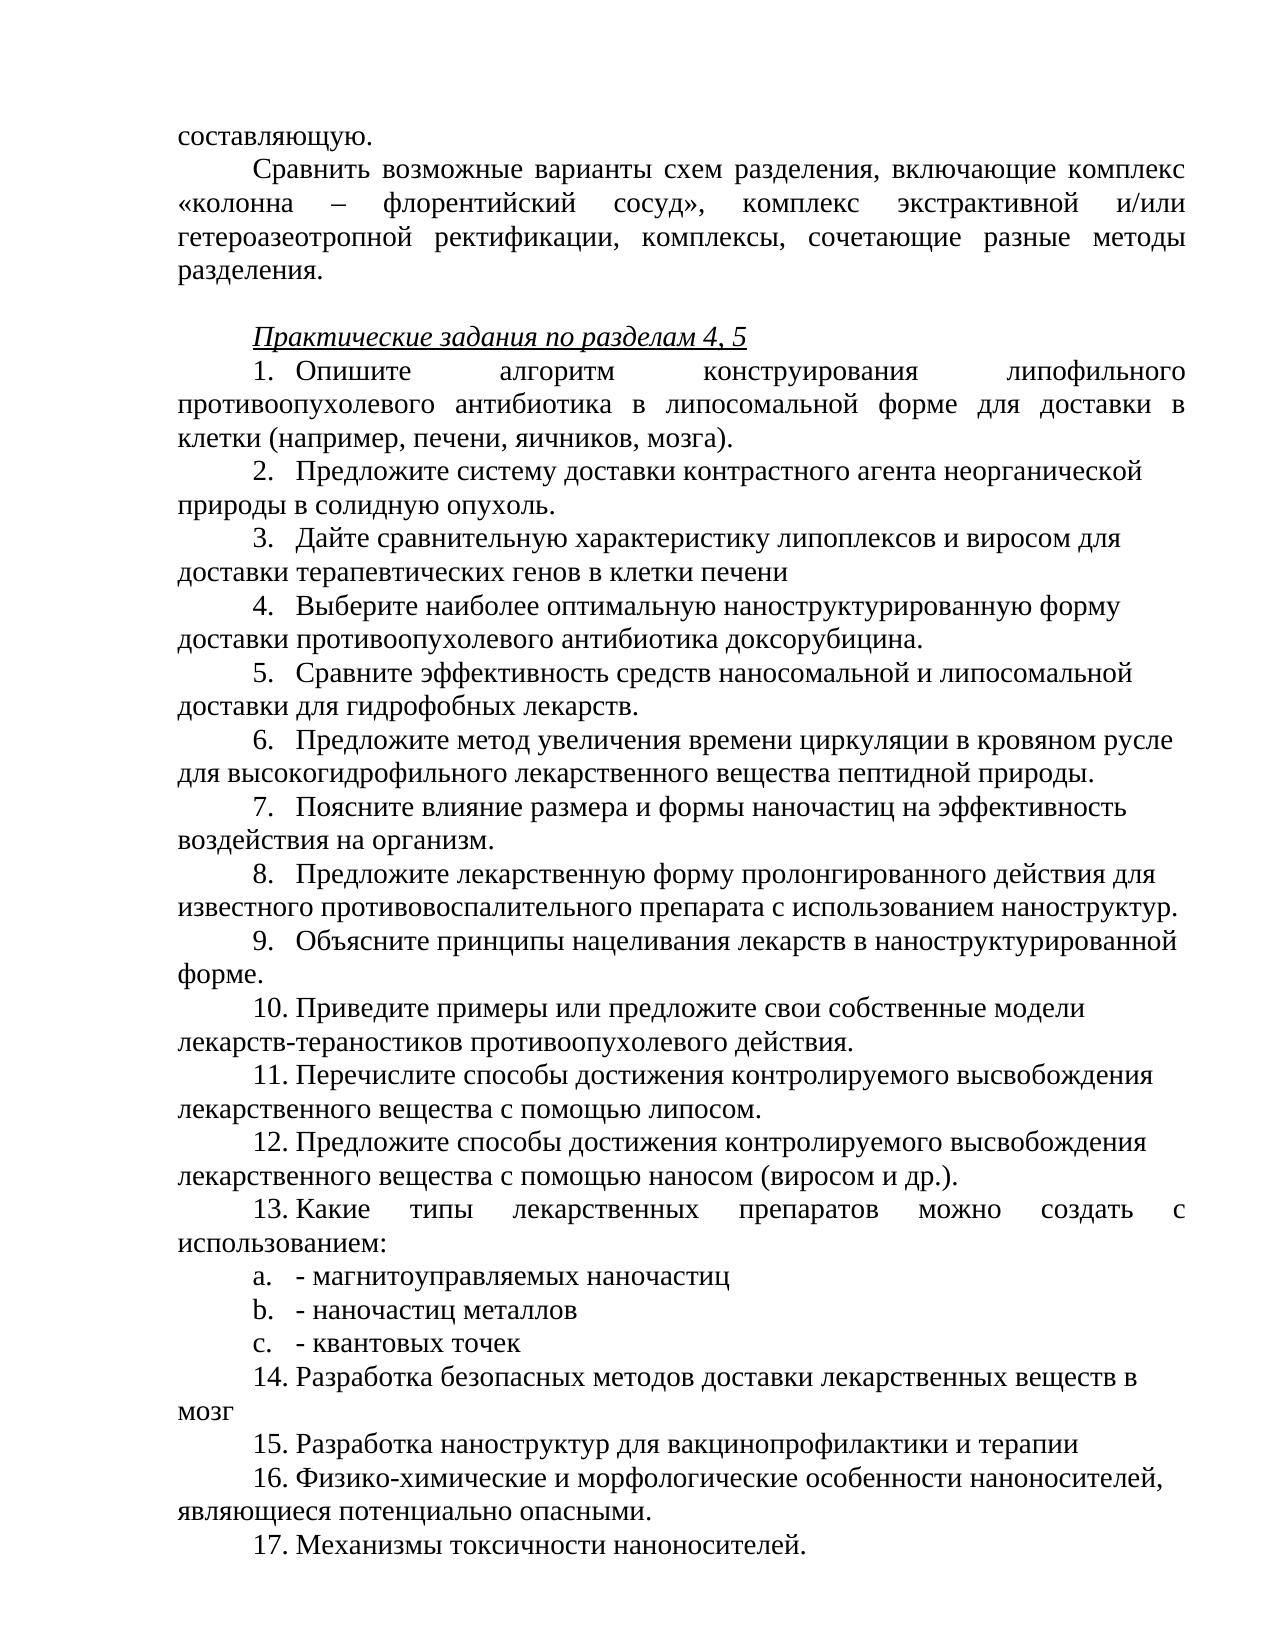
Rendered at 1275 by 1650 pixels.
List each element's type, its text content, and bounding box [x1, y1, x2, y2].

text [177, 118, 1186, 152]
text Практические задания по разделам 4, 5 [177, 319, 1186, 353]
list Опишите алгоритм конструирования липофильного противоопухолевого антибиотика в липосомальной форме для доставки в клетки (например, печени, яичников, мозга). [177, 353, 1186, 453]
list Предложите способы достижения контролируемого высвобождения лекарственного вещества с помощью наносом (виросом и др.). [177, 1124, 1186, 1191]
list Физико-химические и морфологические особенности наноносителей, являющиеся потенциально опасными. [177, 1460, 1186, 1527]
list Разработка безопасных методов доставки лекарственных веществ в мозг [177, 1359, 1186, 1426]
list Сравните эффективность средств наносомальной и липосомальной доставки для гидрофобных лекарств. [177, 655, 1186, 722]
list Предложите систему доставки контрастного агента неорганической природы в солидную опухоль. [177, 453, 1186, 521]
list - магнитоуправляемых наночастиц [177, 1258, 1186, 1292]
text Сравнить возможные варианты схем разделения, включающие комплекс «колонна – флорентийский сосуд», комплекс экстрактивной и/или гетероазеотропной ректификации, комплексы, сочетающие разные методы разделения. [177, 152, 1186, 286]
list Объясните принципы нацеливания лекарств в наноструктурированной форме. [177, 923, 1186, 990]
list Предложите лекарственную форму пролонгированного действия для известного противовоспалительного препарата с использованием наноструктур. [177, 856, 1186, 923]
list Разработка наноструктур для вакцинопрофилактики и терапии [177, 1426, 1186, 1460]
list Поясните влияние размера и формы наночастиц на эффективность воздействия на организм. [177, 789, 1186, 856]
list Дайте сравнительную характеристику липоплексов и виросом для доставки терапевтических генов в клетки печени [177, 521, 1186, 588]
list Приведите примеры или предложите свои собственные модели лекарств-тераностиков противоопухолевого действия. [177, 990, 1186, 1057]
list - наночастиц металлов [177, 1292, 1186, 1326]
list Предложите метод увеличения времени циркуляции в кровяном русле для высокогидрофильного лекарственного вещества пептидной природы. [177, 722, 1186, 789]
list Какие типы лекарственных препаратов можно создать с использованием: [177, 1191, 1186, 1258]
list - квантовых точек [177, 1326, 1186, 1359]
list Механизмы токсичности наноносителей. [177, 1527, 1186, 1560]
list Перечислите способы достижения контролируемого высвобождения лекарственного вещества с помощью липосом. [177, 1057, 1186, 1124]
list Выберите наиболее оптимальную наноструктурированную форму доставки противоопухолевого антибиотика доксорубицина. [177, 588, 1186, 655]
